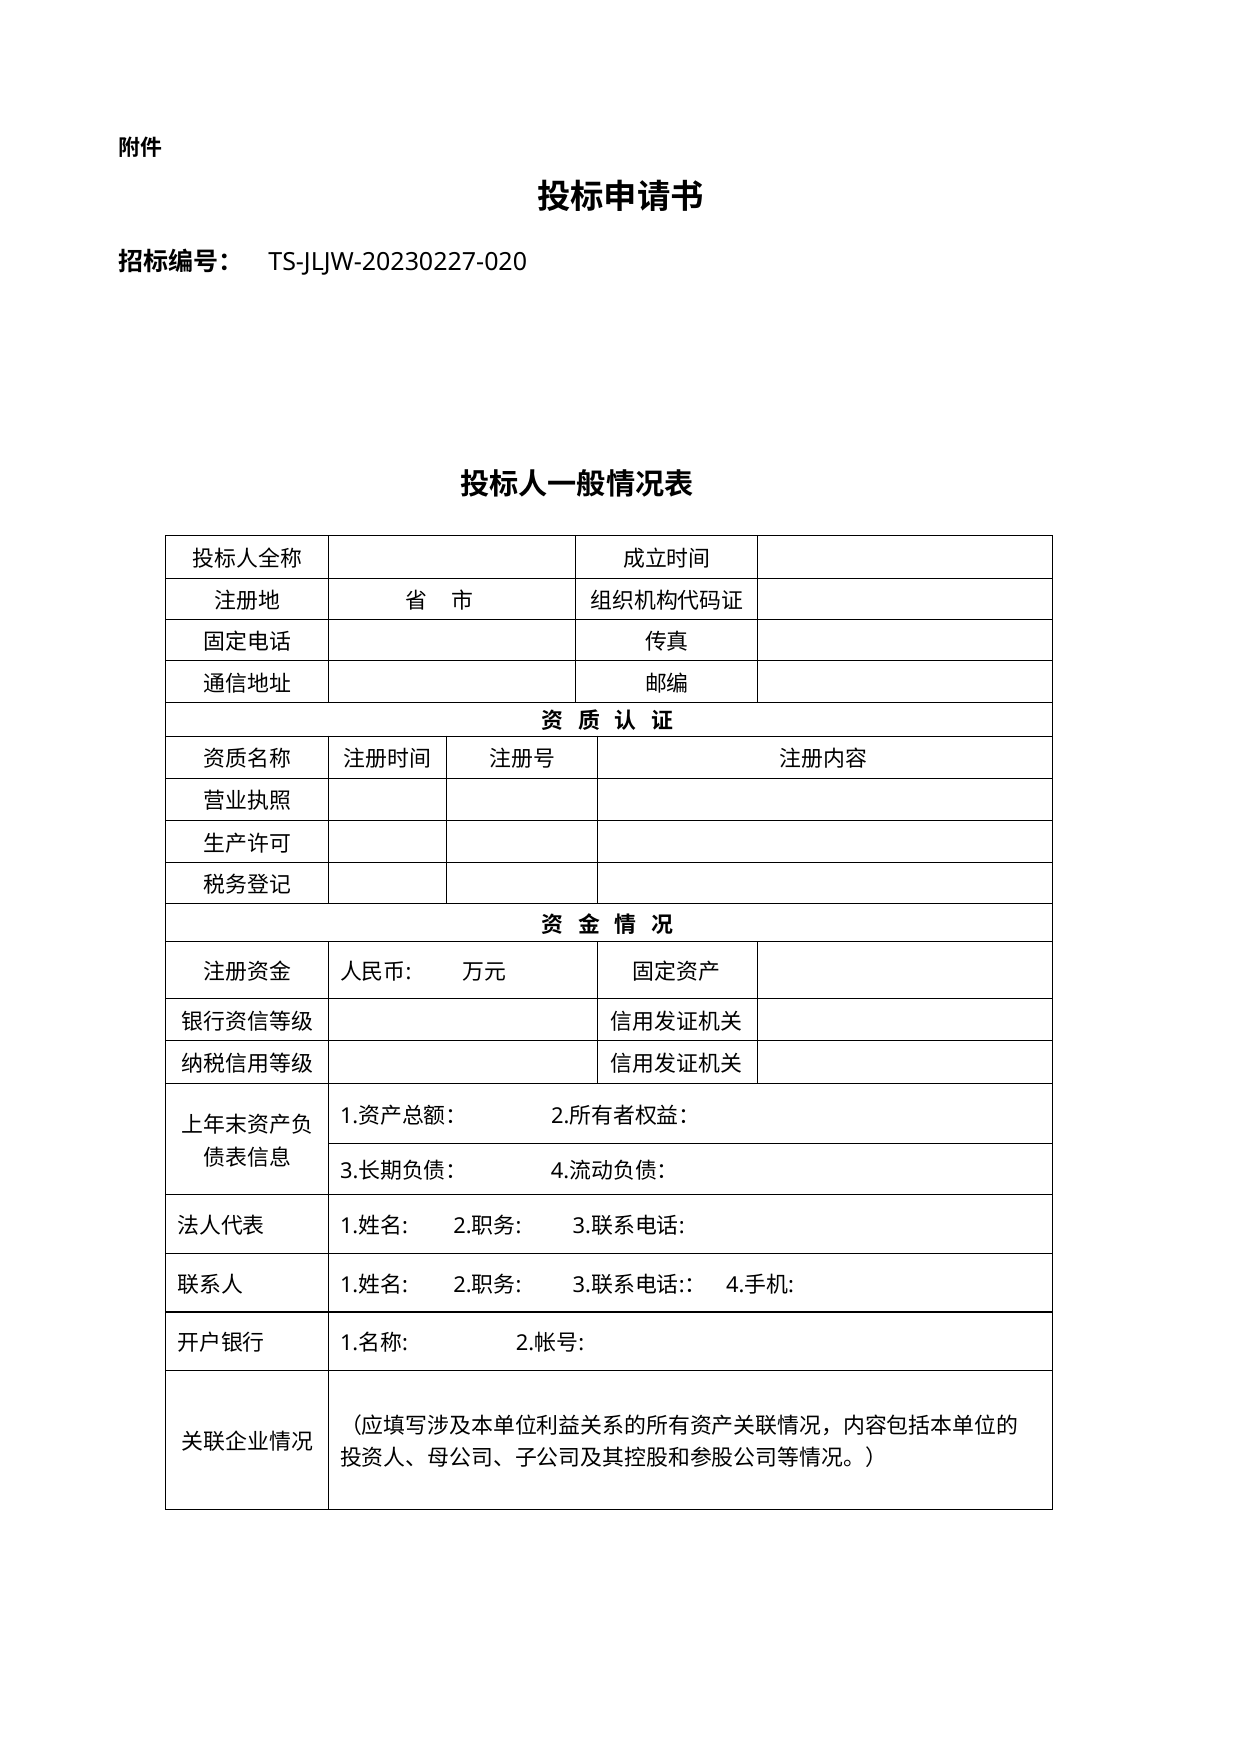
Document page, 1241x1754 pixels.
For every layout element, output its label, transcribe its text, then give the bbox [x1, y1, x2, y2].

text 招标编号： TS-JLJW-20230227-020 [118, 227, 1122, 292]
table_header 投标人一般情况表 投标人开票信息 [107, 292, 1111, 1510]
text 投标申请书 [118, 162, 1122, 227]
text 附件 [118, 129, 1122, 162]
